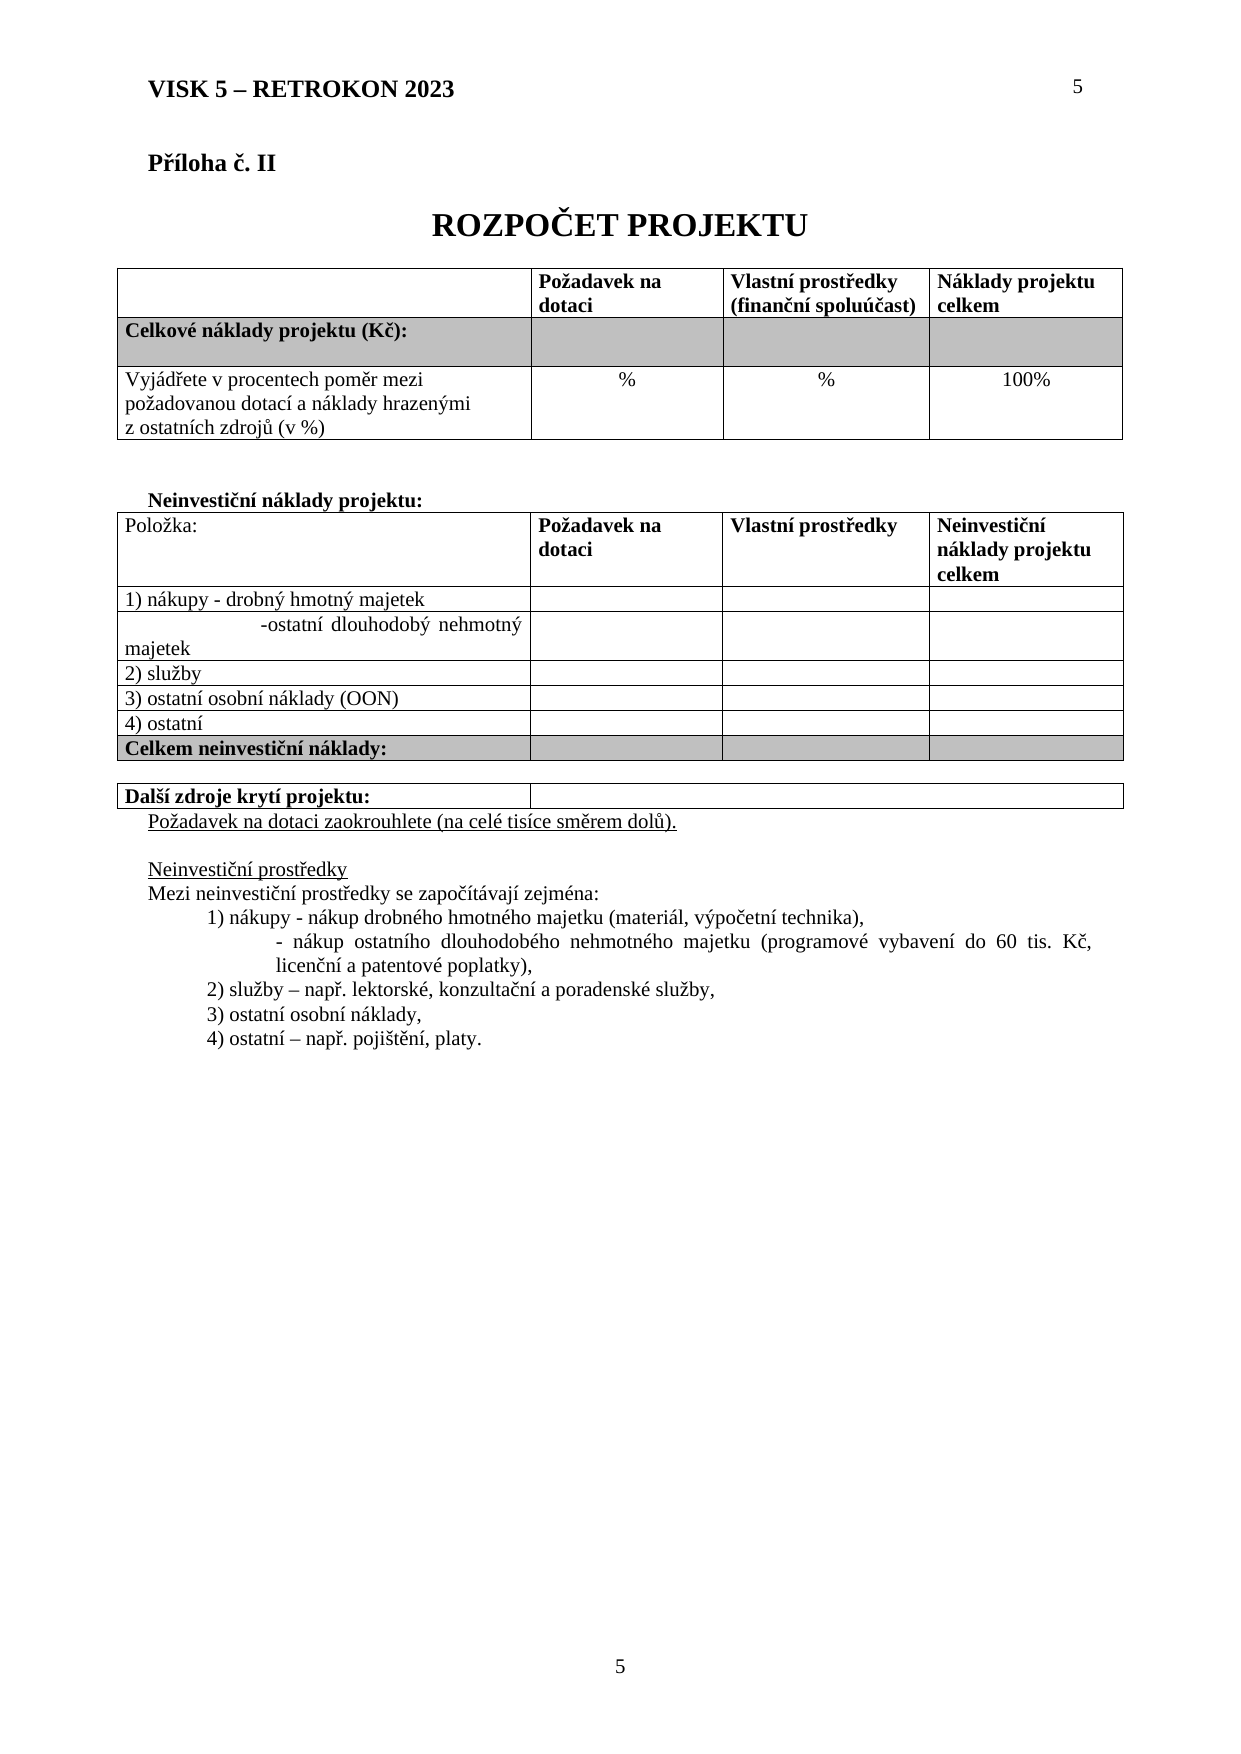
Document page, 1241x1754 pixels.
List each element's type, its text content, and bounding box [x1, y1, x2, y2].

table_header Vlastní prostředky [723, 513, 929, 586]
text Požadavek na dotaci zaokrouhlete (na celé tisíce směrem dolů). [148, 809, 1093, 833]
text 1) nákupy - nákup drobného hmotného majetku (materiál, výpočetní technika), [207, 905, 1093, 929]
table_cell [723, 686, 929, 710]
table_header Vlastní prostředky (finanční spoluúčast) [724, 269, 929, 317]
text 3) ostatní osobní náklady, [207, 1001, 1093, 1026]
table_header Další zdroje krytí projektu: [118, 784, 530, 808]
table_cell [531, 736, 722, 760]
text Neinvestiční náklady projektu: [148, 488, 1093, 512]
table_cell Vyjádřete v procentech poměr mezi požadovanou dotací a náklady hrazenými z ostatních zdrojů (v %) [118, 367, 531, 439]
table_cell [531, 661, 722, 685]
text 4) ostatní – např. pojištění, platy. [207, 1026, 1093, 1049]
table_cell [930, 736, 1123, 760]
text Neinvestiční prostředky [148, 857, 1093, 881]
table_cell [930, 661, 1123, 685]
table_cell [930, 711, 1123, 735]
table_cell % [532, 367, 723, 439]
table_cell [930, 587, 1123, 611]
table_cell [723, 612, 929, 660]
table_cell 100% [930, 367, 1122, 439]
table_cell [724, 318, 929, 366]
text Mezi neinvestiční prostředky se započítávají zejména: [148, 881, 1093, 905]
table_cell -ostatní dlouhodobý nehmotný majetek [118, 612, 530, 660]
table_cell [531, 686, 722, 710]
text ROZPOČET PROJEKTU [148, 205, 1093, 243]
table_header [531, 784, 1123, 808]
table_cell [531, 711, 722, 735]
table_cell Celkem neinvestiční náklady: [118, 736, 530, 760]
table_cell [531, 587, 722, 611]
table_cell [532, 318, 723, 366]
table_cell 4) ostatní [118, 711, 530, 735]
table_cell 1) nákupy - drobný hmotný majetek [118, 587, 530, 611]
table_header Položka: [118, 513, 530, 586]
table_cell [723, 736, 929, 760]
table_cell [531, 612, 722, 660]
table_header Neinvestiční náklady projektu celkem [930, 513, 1123, 586]
table_cell [723, 711, 929, 735]
table_cell 2) služby [118, 661, 530, 685]
text Příloha č. II [148, 148, 1093, 176]
table_cell Celkové náklady projektu (Kč): [118, 318, 531, 366]
table_cell 3) ostatní osobní náklady (OON) [118, 686, 530, 710]
table_cell % [724, 367, 929, 439]
table_cell [723, 587, 929, 611]
table_cell [930, 612, 1123, 660]
table_cell [930, 686, 1123, 710]
table_cell [930, 318, 1122, 366]
table_header Požadavek na dotaci [531, 513, 722, 586]
table_header Požadavek na dotaci [532, 269, 723, 317]
text 2) služby – např. lektorské, konzultační a poradenské služby, [207, 977, 1093, 1001]
table_header Náklady projektu celkem [930, 269, 1122, 317]
table_cell [723, 661, 929, 685]
text - nákup ostatního dlouhodobého nehmotného majetku (programové vybavení do 60 tis. Kč, licenční a patentové poplatky), [276, 929, 1093, 977]
table_header [118, 269, 531, 317]
